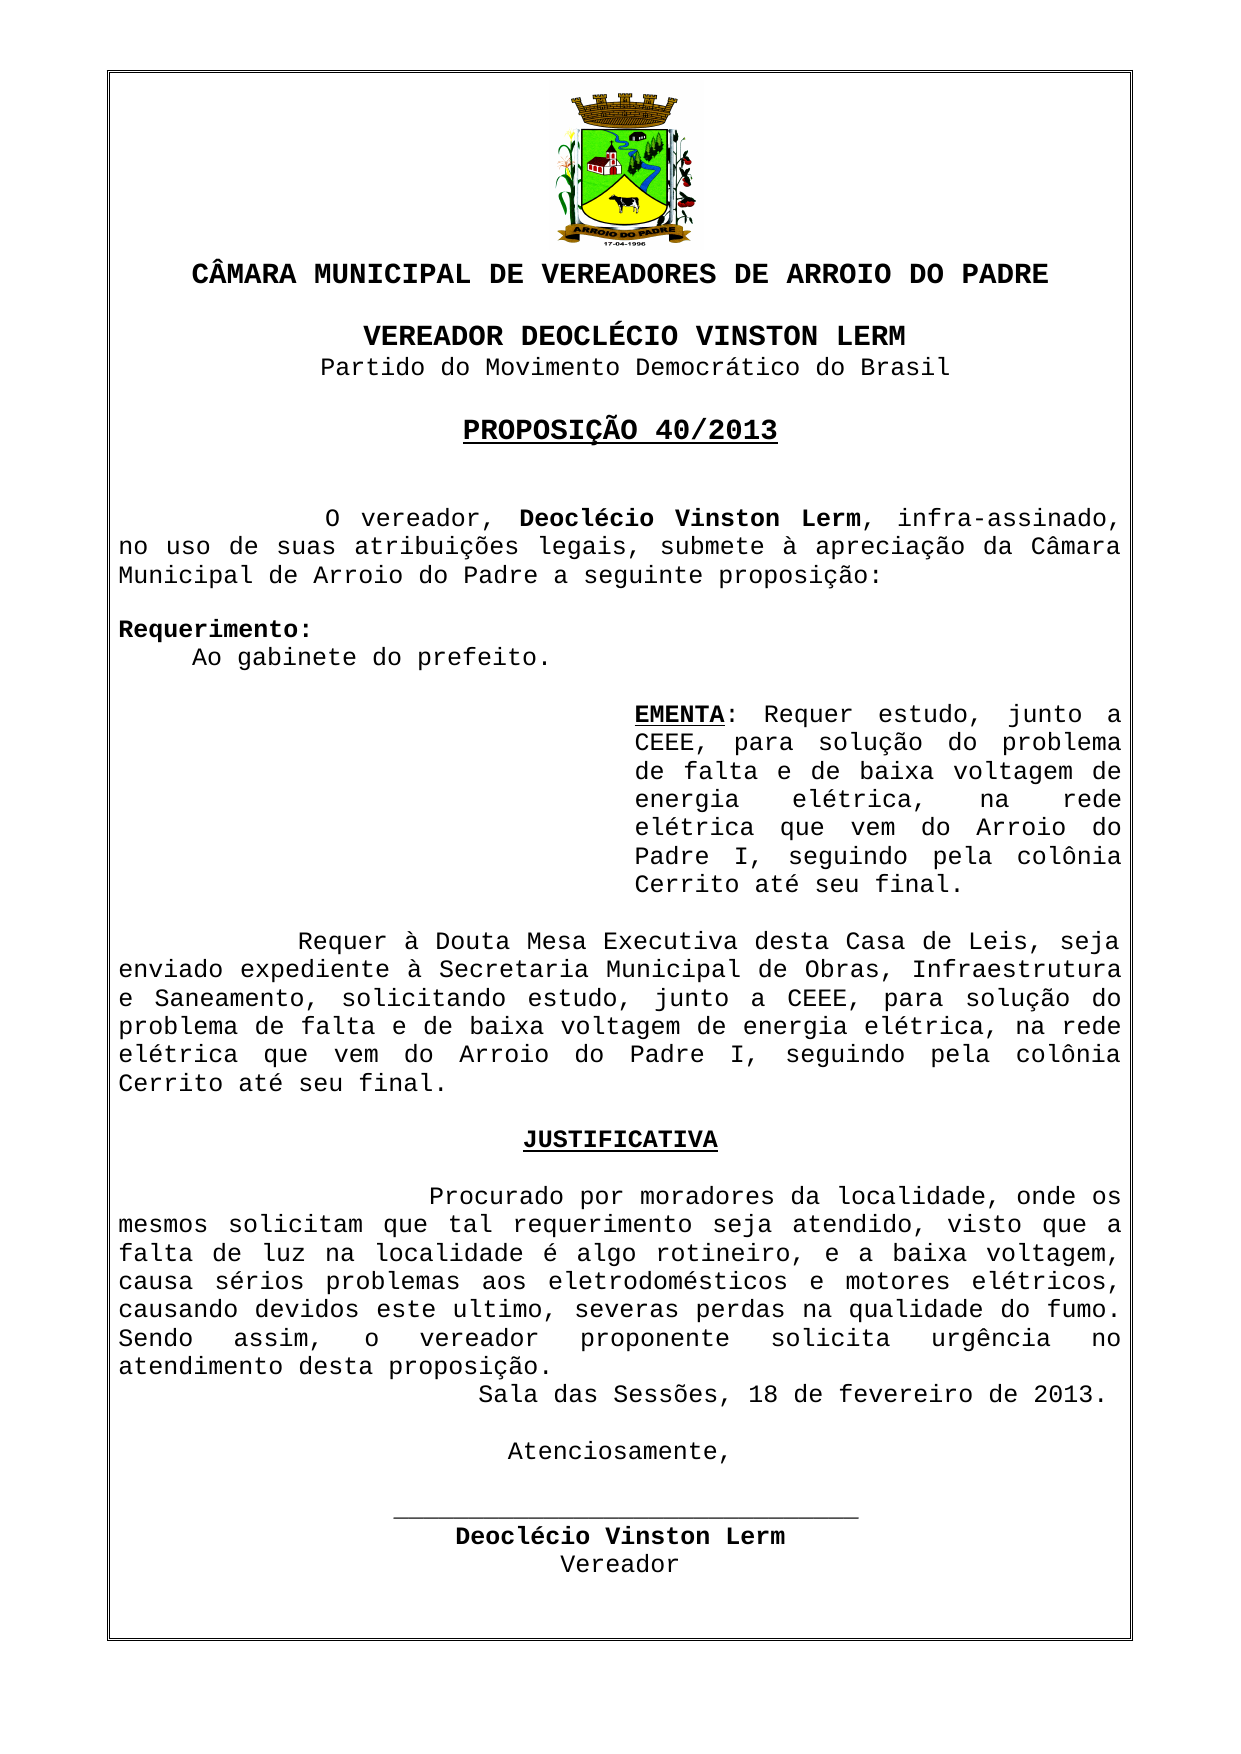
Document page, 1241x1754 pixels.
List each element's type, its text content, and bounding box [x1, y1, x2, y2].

text EMENTA: Requer estudo, junto a CEEE, para solução do problema de falta e de baixa voltagem de energia elétrica, na rede elétrica que vem do Arroio do Padre I, seguindo pela colônia Cerrito até seu final. [634, 702, 1122, 900]
text Vereador [118, 1552, 1122, 1580]
text Sala das Sessões, 18 de fevereiro de 2013. [118, 1382, 1122, 1410]
text Atenciosamente, [118, 1439, 1122, 1467]
text Procurado por moradores da localidade, onde os mesmos solicitam que tal requerimento seja atendido, visto que a falta de luz na localidade é algo rotineiro, e a baixa voltagem, causa sérios problemas aos eletrodomésticos e motores elétricos, causando devidos este ultimo, severas perdas na qualidade do fumo. Sendo assim, o vereador proponente solicita urgência no atendimento desta proposição. [118, 1184, 1122, 1382]
text PROPOSIÇÃO 40/2013 [118, 416, 1122, 448]
text O vereador, Deoclécio Vinston Lerm, infra-assinado, no uso de suas atribuições legais, submete à apreciação da Câmara Municipal de Arroio do Padre a seguinte proposição: [118, 506, 1122, 591]
text Ao gabinete do prefeito. [118, 645, 1122, 673]
text JUSTIFICATIVA [118, 1127, 1122, 1155]
text Deoclécio Vinston Lerm [118, 1524, 1122, 1552]
text Requer à Douta Mesa Executiva desta Casa de Leis, seja enviado expediente à Secretaria Municipal de Obras, Infraestrutura e Saneamento, solicitando estudo, junto a CEEE, para solução do problema de falta e de baixa voltagem de energia elétrica, na rede elétrica que vem do Arroio do Padre I, seguindo pela colônia Cerrito até seu final. [118, 929, 1122, 1099]
text VEREADOR DEOCLÉCIO VINSTON LERM [118, 321, 1122, 354]
text Partido do Movimento Democrático do Brasil [118, 354, 1122, 382]
text _______________________________ [118, 1495, 1122, 1524]
text Requerimento: [118, 617, 1122, 645]
